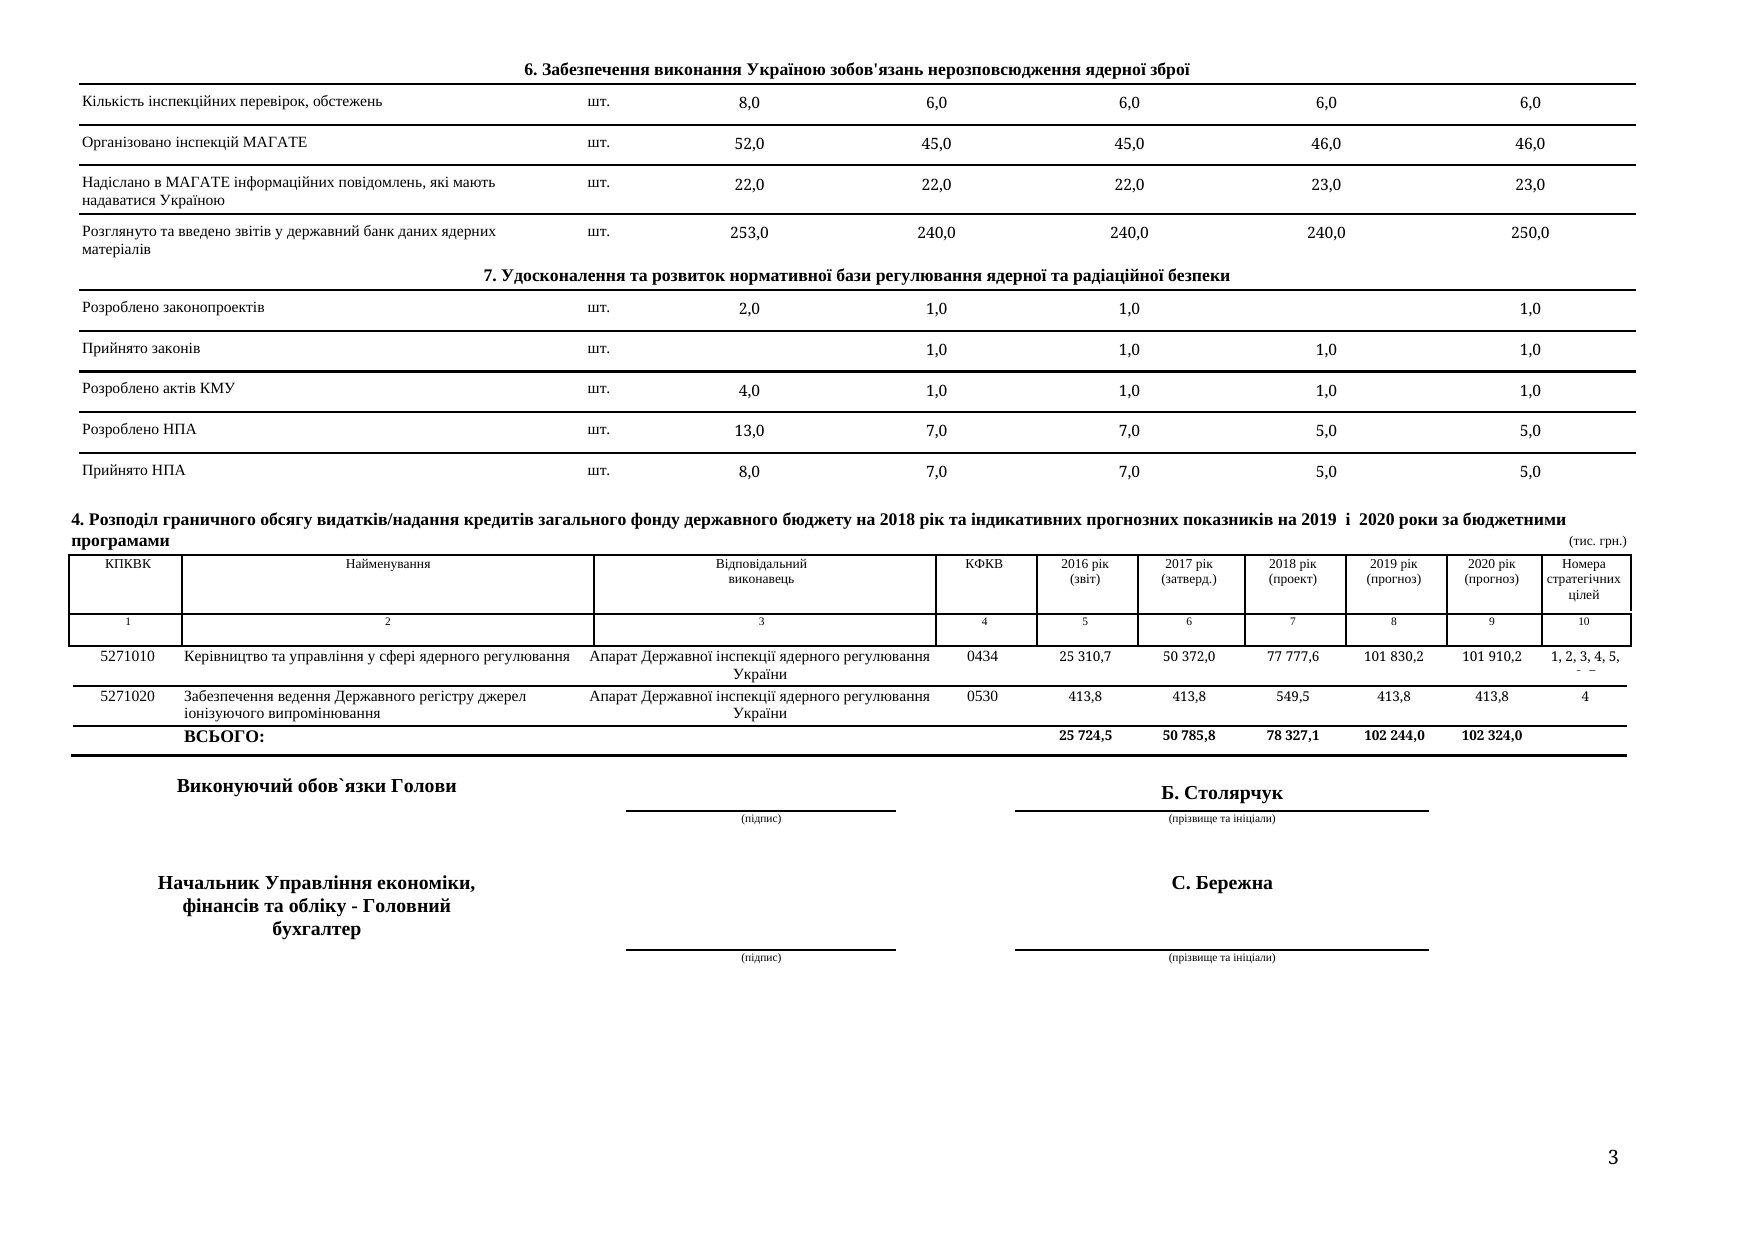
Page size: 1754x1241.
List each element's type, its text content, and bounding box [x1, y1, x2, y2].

text 4,0 [655, 379, 839, 401]
text 0530 [932, 686, 1033, 704]
text 5,0 [1227, 420, 1421, 441]
text 5,0 [1421, 420, 1635, 441]
text 240,0 [1029, 222, 1225, 243]
text 50 785,8 [1134, 726, 1241, 743]
text шт. [542, 173, 655, 191]
text 102 244,0 [1343, 726, 1443, 743]
text 1,0 [839, 339, 1029, 360]
text Номера стратегічних цілей [1538, 556, 1630, 602]
text 23,0 [1227, 173, 1421, 194]
text Надіслано в МАГАТЕ інформаційних повідомлень, які мають надаватися Україною [82, 173, 542, 209]
text (підпис) [626, 812, 896, 825]
text Апарат Державної інспекції ядерного регулювання України [588, 686, 932, 722]
text 25 724,5 [1034, 726, 1134, 743]
text (прізвище та ініціали) [1015, 951, 1429, 964]
text 2017 рік [1139, 556, 1244, 571]
text (прогноз) [1347, 571, 1446, 587]
text Відповідальний [595, 556, 935, 571]
text 7,0 [839, 461, 1029, 482]
text 52,0 [655, 133, 839, 154]
text 5,0 [1227, 461, 1421, 482]
text 1,0 [1421, 298, 1635, 319]
text 101 830,2 [1342, 647, 1443, 666]
text Розроблено законопроектів [82, 298, 542, 316]
text 413,8 [1033, 686, 1134, 705]
text 413,8 [1443, 686, 1538, 705]
text 2 [186, 615, 593, 628]
text 7 [1246, 615, 1345, 628]
text 4. Розподіл граничного обсягу видатків/надання кредитів загального фонду державного бюджету на 2018 рік та індикативних прогнозних показників на 2019 і 2020 роки за бюджетними програмами [71, 509, 1627, 550]
text (звіт) [1038, 571, 1137, 587]
text 1,0 [1227, 379, 1421, 401]
text 1, 2, 3, 4, 5, 6, 7 [1543, 647, 1627, 670]
text 101 910,2 [1443, 647, 1538, 666]
text шт. [542, 222, 655, 240]
text Прийнято НПА [82, 461, 542, 478]
text (прізвище та ініціали) [1015, 812, 1429, 825]
text (тис. грн.) [1443, 533, 1627, 548]
text Розглянуто та введено звітів у державний банк даних ядерних матеріалів [82, 222, 542, 258]
text шт. [542, 133, 655, 151]
text 0434 [932, 647, 1033, 665]
text 7,0 [1029, 420, 1225, 441]
text 46,0 [1421, 133, 1635, 154]
text 5 [1038, 615, 1137, 628]
text шт. [542, 461, 655, 478]
text 5271020 [71, 686, 184, 704]
text ВСЬОГО: [184, 726, 588, 746]
text Розроблено актів КМУ [82, 379, 542, 397]
text 240,0 [1227, 222, 1421, 243]
text 1,0 [1421, 339, 1635, 360]
text 6,0 [1029, 92, 1225, 113]
text 4 [1543, 686, 1627, 705]
text Найменування [186, 556, 593, 571]
text 1,0 [1029, 298, 1225, 319]
text 253,0 [655, 222, 839, 243]
text 102 324,0 [1443, 726, 1538, 743]
text 10 [1538, 615, 1630, 628]
text 7,0 [839, 420, 1029, 441]
text 1,0 [1227, 339, 1421, 360]
text 1,0 [839, 298, 1029, 319]
text 22,0 [655, 173, 839, 194]
text 22,0 [839, 173, 1029, 194]
text 6,0 [1227, 92, 1421, 113]
text 549,5 [1241, 686, 1342, 705]
text (проект) [1246, 571, 1345, 587]
text 23,0 [1421, 173, 1635, 194]
text 9 [1448, 615, 1538, 628]
text 8,0 [655, 92, 839, 113]
text 7,0 [1029, 461, 1225, 482]
text (затверд.) [1139, 571, 1244, 587]
text Виконуючий обов`язки Голови [154, 774, 479, 797]
text 25 310,7 [1033, 647, 1134, 666]
text Начальник Управління економіки, фінансів та обліку - Головний бухгалтер [154, 871, 479, 940]
text 1,0 [1029, 379, 1225, 401]
text 2020 рік [1448, 556, 1538, 571]
text КПКВК [70, 556, 186, 571]
text шт. [542, 339, 655, 357]
text 13,0 [655, 420, 839, 441]
text Розроблено НПА [82, 420, 542, 438]
text 50 372,0 [1134, 647, 1241, 666]
text 2016 рік [1038, 556, 1137, 571]
text Організовано інспекцій МАГАТЕ [82, 133, 542, 151]
text (прогноз) [1448, 571, 1538, 587]
text 250,0 [1421, 222, 1635, 243]
text 1,0 [1421, 379, 1635, 401]
text 240,0 [839, 222, 1029, 243]
text 6 [1139, 615, 1244, 628]
text Б. Столярчук [1015, 781, 1429, 803]
text 7. Удосконалення та розвиток нормативної бази регулювання ядерної та радіаційної безпеки [79, 265, 1635, 286]
text виконавець [595, 571, 935, 587]
text 77 777,6 [1241, 647, 1342, 666]
text 8,0 [655, 461, 839, 482]
text 1 [70, 615, 186, 628]
text Прийнято законів [82, 339, 542, 357]
text 2,0 [655, 298, 839, 319]
text 46,0 [1227, 133, 1421, 154]
text 3 [1527, 1143, 1619, 1167]
text 1,0 [1029, 339, 1225, 360]
text 22,0 [1029, 173, 1225, 194]
text 78 327,1 [1241, 726, 1342, 743]
text 45,0 [1029, 133, 1225, 154]
text Забезпечення ведення Державного регістру джерел іонізуючого випромінювання [184, 686, 588, 722]
text (підпис) [626, 951, 896, 964]
text 8 [1347, 615, 1446, 628]
text 1,0 [839, 379, 1029, 401]
text 45,0 [839, 133, 1029, 154]
text 5271010 [71, 647, 184, 665]
text Керівництво та управління у сфері ядерного регулювання [184, 647, 588, 665]
text 5,0 [1421, 461, 1635, 482]
text 413,8 [1134, 686, 1241, 705]
text 3 [595, 615, 933, 628]
text 6. Забезпечення виконання Україною зобов'язань нерозповсюдження ядерної зброї [79, 59, 1635, 79]
text Апарат Державної інспекції ядерного регулювання України [588, 647, 932, 683]
text шт. [542, 92, 655, 110]
text 2019 рік [1347, 556, 1446, 571]
text 2018 рік [1246, 556, 1345, 571]
text шт. [542, 420, 655, 438]
text КФКВ [937, 556, 1036, 571]
text 6,0 [839, 92, 1029, 113]
text 413,8 [1342, 686, 1443, 705]
text С. Бережна [1015, 871, 1429, 894]
text Кількість інспекційних перевірок, обстежень [82, 92, 542, 110]
text шт. [542, 298, 655, 316]
text 6,0 [1421, 92, 1635, 113]
text 4 [933, 615, 1036, 628]
text шт. [542, 379, 655, 397]
